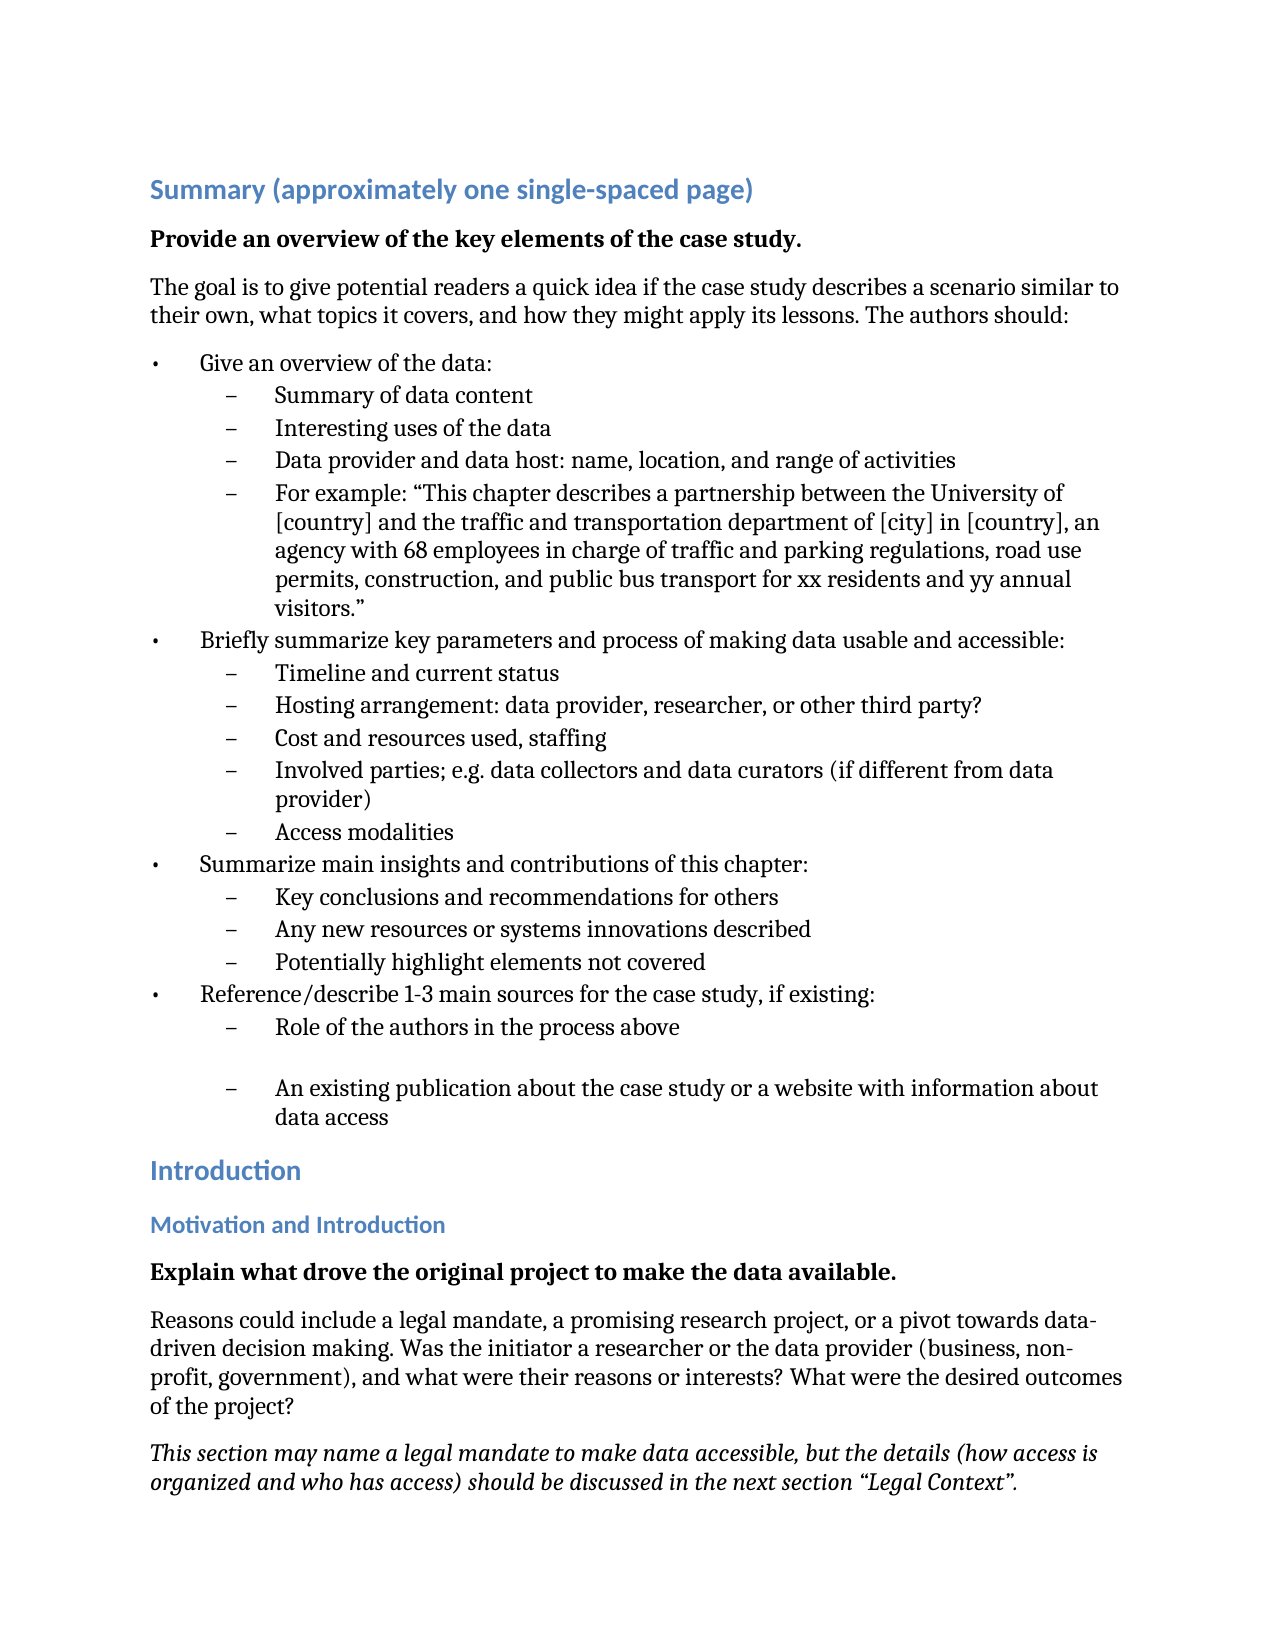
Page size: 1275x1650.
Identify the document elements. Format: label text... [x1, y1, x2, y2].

list Hosting arrangement: data provider, researcher, or other third party? [225, 691, 1125, 720]
list An existing publication about the case study or a website with information about data access [225, 1074, 1125, 1131]
list Reference/describe 1-3 main sources for the case study, if existing: [150, 980, 1125, 1009]
text Provide an overview of the key elements of the case study. [150, 225, 1125, 254]
list Cost and resources used, staffing [225, 724, 1125, 753]
list Role of the authors in the process above [225, 1013, 1125, 1070]
text The goal is to give potential readers a quick idea if the case study describes a scenario similar to their own, what topics it covers, and how they might apply its lessons. The authors should: [150, 273, 1125, 330]
list Key conclusions and recommendations for others [225, 883, 1125, 911]
list Access modalities [225, 818, 1125, 846]
subtitle Summary (approximately one single-spaced page) [150, 171, 1125, 206]
text Reasons could include a legal mandate, a promising research project, or a pivot towards data-driven decision making. Was the initiator a researcher or the data provider (business, non-profit, government), and what were their reasons or interests? What were the desired outcomes of the project? [150, 1306, 1125, 1421]
list Data provider and data host: name, location, and range of activities [225, 446, 1125, 475]
list Interesting uses of the data [225, 414, 1125, 443]
text This section may name a legal mandate to make data accessible, but the details (how access is organized and who has access) should be discussed in the next section “Legal Context”. [150, 1439, 1125, 1497]
subtitle Motivation and Introduction [150, 1209, 1125, 1239]
list Summary of data content [225, 381, 1125, 410]
list Briefly summarize key parameters and process of making data usable and accessible: [150, 626, 1125, 655]
list Involved parties; e.g. data collectors and data curators (if different from data provider) [225, 756, 1125, 814]
list Any new resources or systems innovations described [225, 915, 1125, 944]
list Summarize main insights and contributions of this chapter: [150, 850, 1125, 879]
list For example: “This chapter describes a partnership between the University of [country] and the traffic and transportation department of [city] in [country], an agency with 68 employees in charge of traffic and parking regulations, road use permits, construction, and public bus transport for xx residents and yy annual visitors.” [225, 479, 1125, 623]
text Explain what drove the original project to make the data available. [150, 1258, 1125, 1287]
list Potentially highlight elements not covered [225, 948, 1125, 976]
subtitle Introduction [150, 1152, 1125, 1188]
list Timeline and current status [225, 659, 1125, 688]
list Give an overview of the data: [150, 349, 1125, 378]
